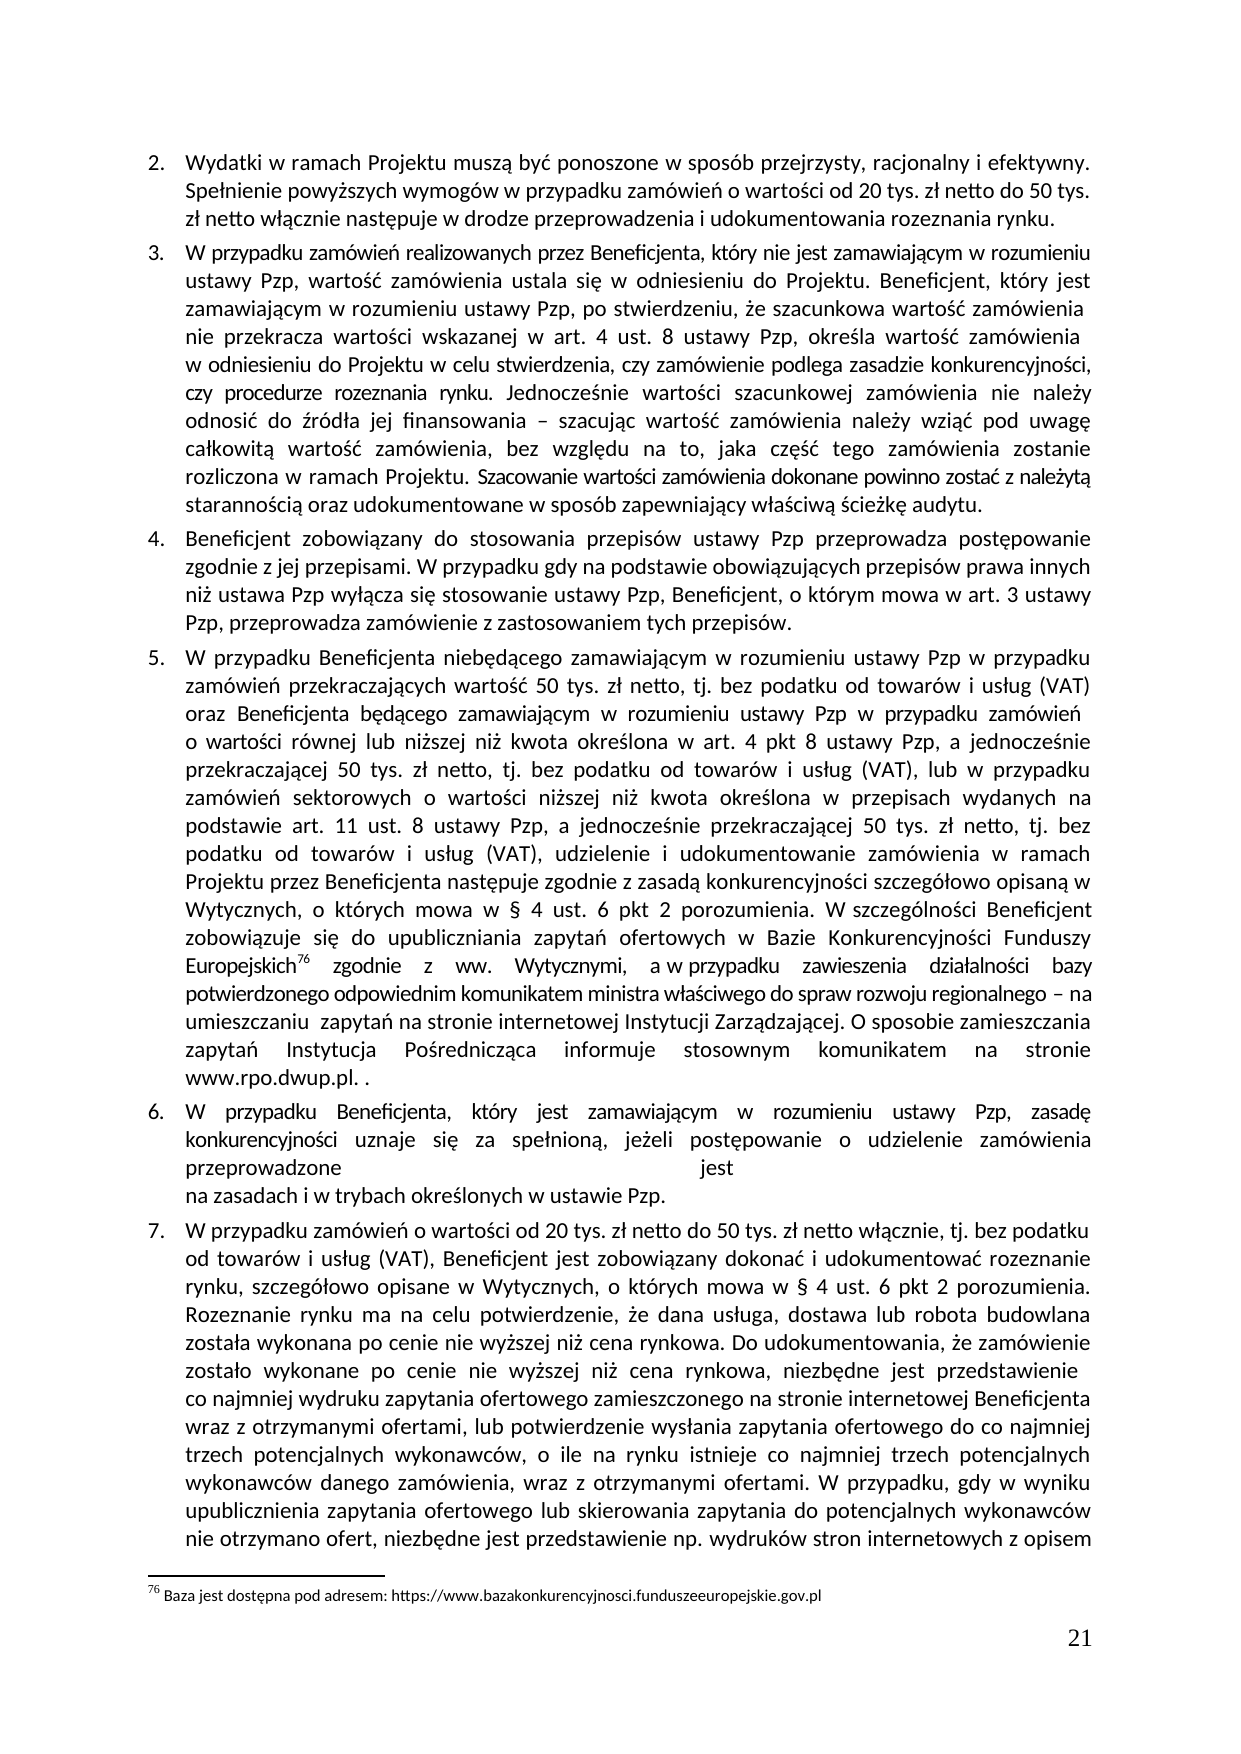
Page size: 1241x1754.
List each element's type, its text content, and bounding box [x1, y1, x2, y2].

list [148, 1216, 1092, 1552]
list W przypadku Beneficjenta niebędącego zamawiającym w rozumieniu ustawy Pzp w przypadku zamówień przekraczających wartość 50 tys. zł netto, tj. bez podatku od towarów i usług (VAT) oraz Beneficjenta będącego zamawiającym w rozumieniu ustawy Pzp w przypadku zamówień o wartości równej lub niższej niż kwota określona w art. 4 pkt 8 ustawy Pzp, a jednocześnie przekraczającej 50 tys. zł netto, tj. bez podatku od towarów i usług (VAT), lub w przypadku zamówień sektorowych o wartości niższej niż kwota określona w przepisach wydanych na podstawie art. 11 ust. 8 ustawy Pzp, a jednocześnie przekraczającej 50 tys. zł netto, tj. bez podatku od towarów i usług (VAT), udzielenie i udokumentowanie zamówienia w ramach Projektu przez Beneficjenta następuje zgodnie z zasadą konkurencyjności szczegółowo opisaną w Wytycznych, o których mowa w § 4 ust. 6 pkt 2 porozumienia. W szczególności Beneficjent zobowiązuje się do upubliczniania zapytań ofertowych w Bazie Konkurencyjności Funduszy Europejskich zgodnie z ww. Wytycznymi, a w przypadku zawieszenia działalności bazy potwierdzonego odpowiednim komunikatem ministra właściwego do spraw rozwoju regionalnego – na umieszczaniu zapytań na stronie internetowej Instytucji Zarządzającej. O sposobie zamieszczania zapytań Instytucja Pośrednicząca informuje stosownym komunikatem na stronie www.rpo.dwup.pl. . [148, 643, 1092, 1091]
list Wydatki w ramach Projektu muszą być ponoszone w sposób przejrzysty, racjonalny i efektywny. Spełnienie powyższych wymogów w przypadku zamówień o wartości od 20 tys. zł netto do 50 tys. zł netto włącznie następuje w drodze przeprowadzenia i udokumentowania rozeznania rynku. [148, 148, 1092, 232]
list W przypadku Beneficjenta, który jest zamawiającym w rozumieniu ustawy Pzp, zasadę konkurencyjności uznaje się za spełnioną, jeżeli postępowanie o udzielenie zamówienia przeprowadzone jest na zasadach i w trybach określonych w ustawie Pzp. [148, 1097, 1092, 1209]
list Beneficjent zobowiązany do stosowania przepisów ustawy Pzp przeprowadza postępowanie zgodnie z jej przepisami. W przypadku gdy na podstawie obowiązujących przepisów prawa innych niż ustawa Pzp wyłącza się stosowanie ustawy Pzp, Beneficjent, o którym mowa w art. 3 ustawy Pzp, przeprowadza zamówienie z zastosowaniem tych przepisów. [148, 524, 1092, 637]
list W przypadku zamówień realizowanych przez Beneficjenta, który nie jest zamawiającym w rozumieniu ustawy Pzp, wartość zamówienia ustala się w odniesieniu do Projektu. Beneficjent, który jest zamawiającym w rozumieniu ustawy Pzp, po stwierdzeniu, że szacunkowa wartość zamówienia nie przekracza wartości wskazanej w art. 4 ust. 8 ustawy Pzp, określa wartość zamówienia w odniesieniu do Projektu w celu stwierdzenia, czy zamówienie podlega zasadzie konkurencyjności, czy procedurze rozeznania rynku. Jednocześnie wartości szacunkowej zamówienia nie należy odnosić do źródła jej finansowania – szacując wartość zamówienia należy wziąć pod uwagę całkowitą wartość zamówienia, bez względu na to, jaka część tego zamówienia zostanie rozliczona w ramach Projektu. Szacowanie wartości zamówienia dokonane powinno zostać z należytą starannością oraz udokumentowane w sposób zapewniający właściwą ścieżkę audytu. [148, 238, 1092, 518]
